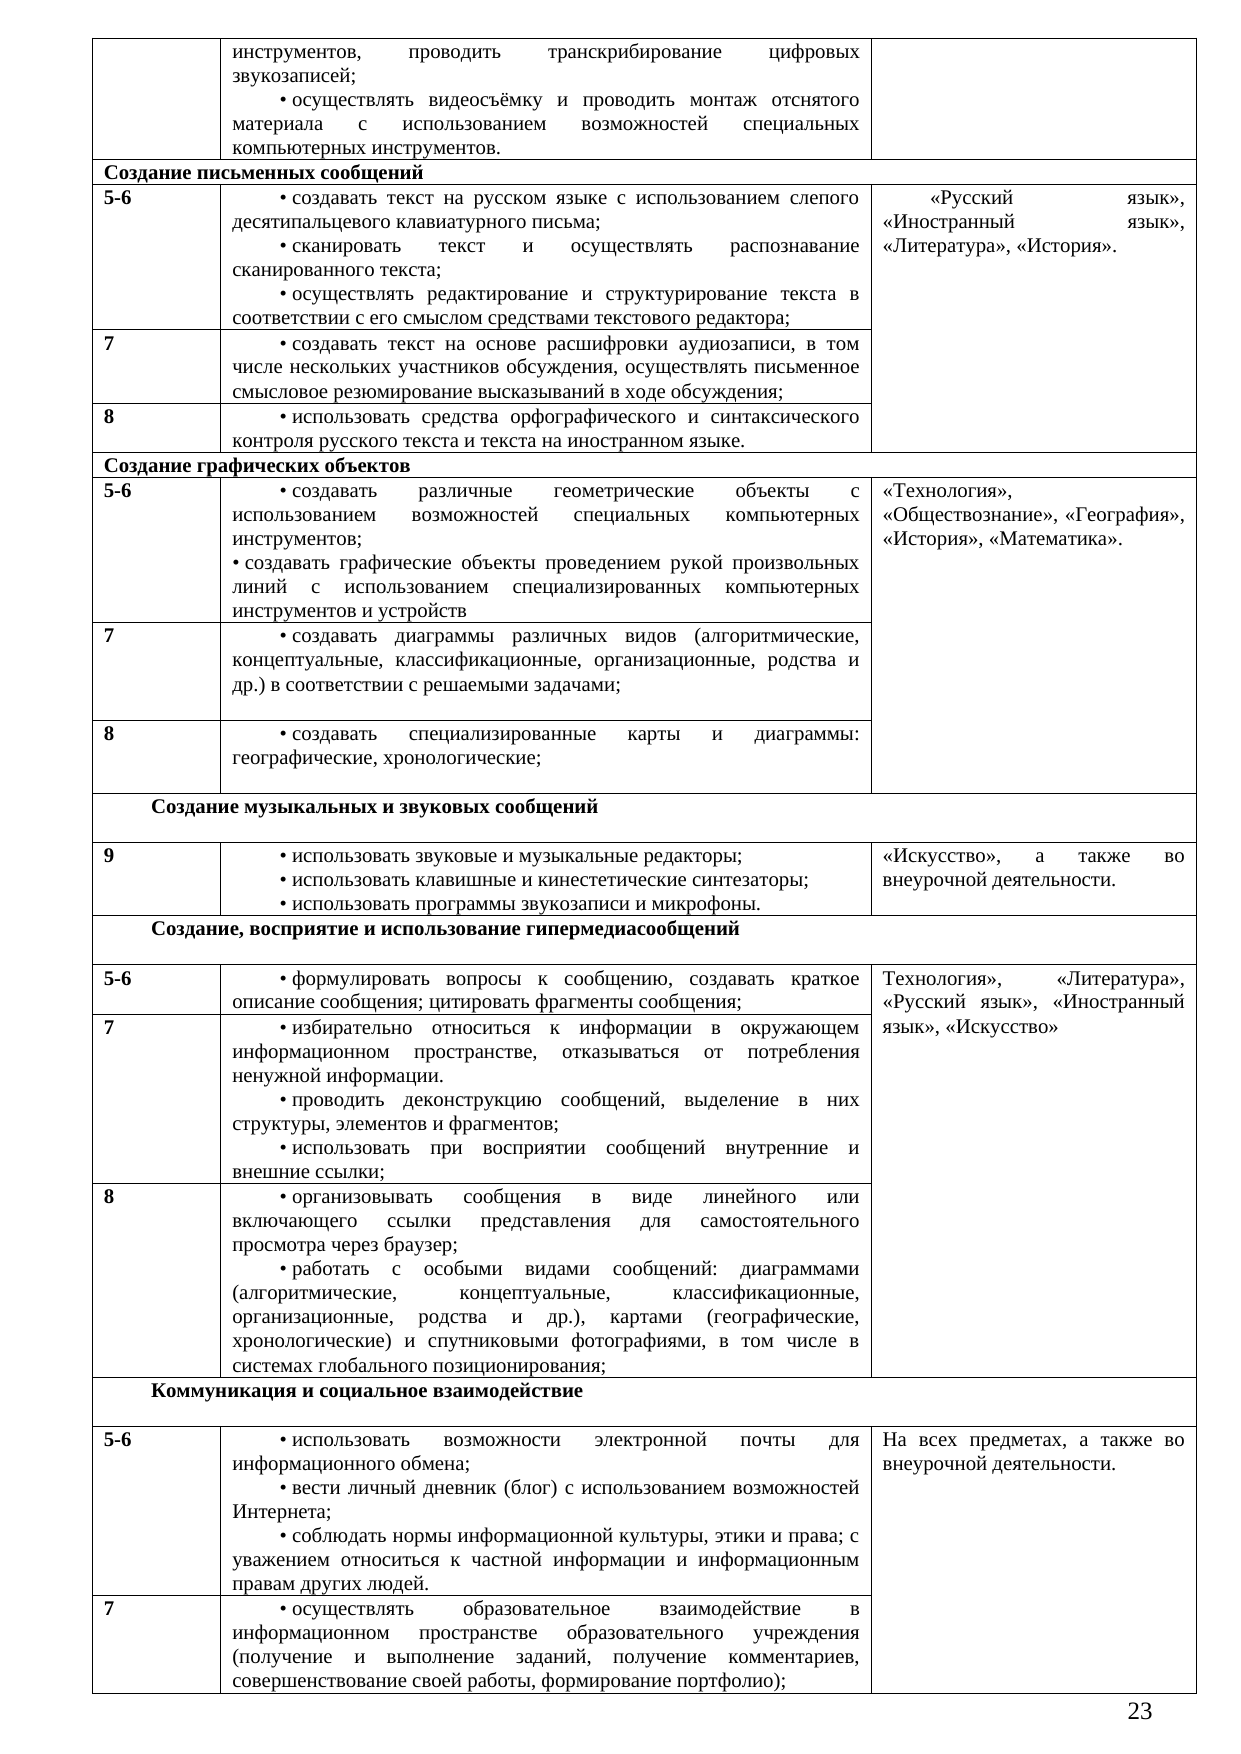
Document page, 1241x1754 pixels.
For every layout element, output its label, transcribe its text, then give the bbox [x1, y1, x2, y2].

table_cell Технология», «Литература», «Русский язык», «Иностранный язык», «Искусство» [872, 965, 1196, 1377]
table_cell 8 [93, 721, 220, 793]
table_cell 5-6 [93, 965, 220, 1013]
table_cell «Русский язык», «Иностранный язык», «Литература», «История». [872, 185, 1196, 452]
table_cell 7 [93, 623, 220, 719]
table_cell • создавать диаграммы различных видов (алгоритмические, концептуальные, классификационные, организационные, родства и др.) в соответствии с решаемыми задачами; [221, 623, 871, 719]
table_cell 8 [93, 404, 220, 452]
table_cell Создание письменных сообщений [93, 160, 1196, 184]
table_cell 5-6 [93, 185, 220, 329]
table_cell 5-6 [93, 478, 220, 622]
table_cell 9 [93, 843, 220, 915]
table_cell • создавать специализированные карты и диаграммы: географические, хронологические; [221, 721, 871, 793]
table_cell • создавать текст на русском языке с использованием слепого десятипальцевого клавиатурного письма; • сканировать текст и осуществлять распознавание сканированного текста; • осуществлять редактирование и структурирование текста в соответствии с его смыслом средствами текстового редактора; [221, 185, 871, 329]
table_cell Коммуникация и социальное взаимодействие [93, 1378, 1196, 1426]
table_cell Создание графических объектов [93, 453, 1196, 477]
table_cell 7 [93, 1596, 220, 1692]
table_cell 9 [93, 39, 220, 159]
table_cell 8 [93, 1184, 220, 1377]
table_cell • организовывать сообщения в виде линейного или включающего ссылки представления для самостоятельного просмотра через браузер; • работать с особыми видами сообщений: диаграммами (алгоритмические, концептуальные, классификационные, организационные, родства и др.), картами (географические, хронологические) и спутниковыми фотографиями, в том числе в системах глобального позиционирования; [221, 1184, 871, 1377]
table_cell 7 [93, 1015, 220, 1183]
table_cell На всех предметах, а также во внеурочной деятельности. [872, 1427, 1196, 1692]
table_cell Создание музыкальных и звуковых сообщений [93, 794, 1196, 842]
table_cell • использовать возможности электронной почты для информационного обмена; • вести личный дневник (блог) с использованием возможностей Интернета; • соблюдать нормы информационной культуры, этики и права; с уважением относиться к частной информации и информационным правам других людей. [221, 1427, 871, 1595]
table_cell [221, 39, 871, 159]
table_cell «Искусство», а также во внеурочной деятельности. [872, 843, 1196, 915]
table_cell Создание, восприятие и использование гипермедиасообщений [93, 916, 1196, 964]
table_cell • осуществлять образовательное взаимодействие в информационном пространстве образовательного учреждения (получение и выполнение заданий, получение комментариев, совершенствование своей работы, формирование портфолио); [221, 1596, 871, 1692]
table_cell • формулировать вопросы к сообщению, создавать краткое описание сообщения; цитировать фрагменты сообщения; [221, 965, 871, 1013]
table_cell • создавать различные геометрические объекты с использованием возможностей специальных компьютерных инструментов; • создавать графические объекты проведением рукой произвольных линий с использованием специализированных компьютерных инструментов и устройств [221, 478, 871, 622]
table_cell • избирательно относиться к информации в окружающем информационном пространстве, отказываться от потребления ненужной информации. • проводить деконструкцию сообщений, выделение в них структуры, элементов и фрагментов; • использовать при восприятии сообщений внутренние и внешние ссылки; [221, 1015, 871, 1183]
table_cell 5-6 [93, 1427, 220, 1595]
table_cell • использовать средства орфографического и синтаксического контроля русского текста и текста на иностранном языке. [221, 404, 871, 452]
table_cell «Технология», «Обществознание», «География», «История», «Математика». [872, 478, 1196, 793]
table_cell 7 [93, 330, 220, 403]
table_cell • использовать звуковые и музыкальные редакторы; • использовать клавишные и кинестетические синтезаторы; • использовать программы звукозаписи и микрофоны. [221, 843, 871, 915]
table_cell • создавать текст на основе расшифровки аудиозаписи, в том числе нескольких участников обсуждения, осуществлять письменное смысловое резюмирование высказываний в ходе обсуждения; [221, 330, 871, 403]
